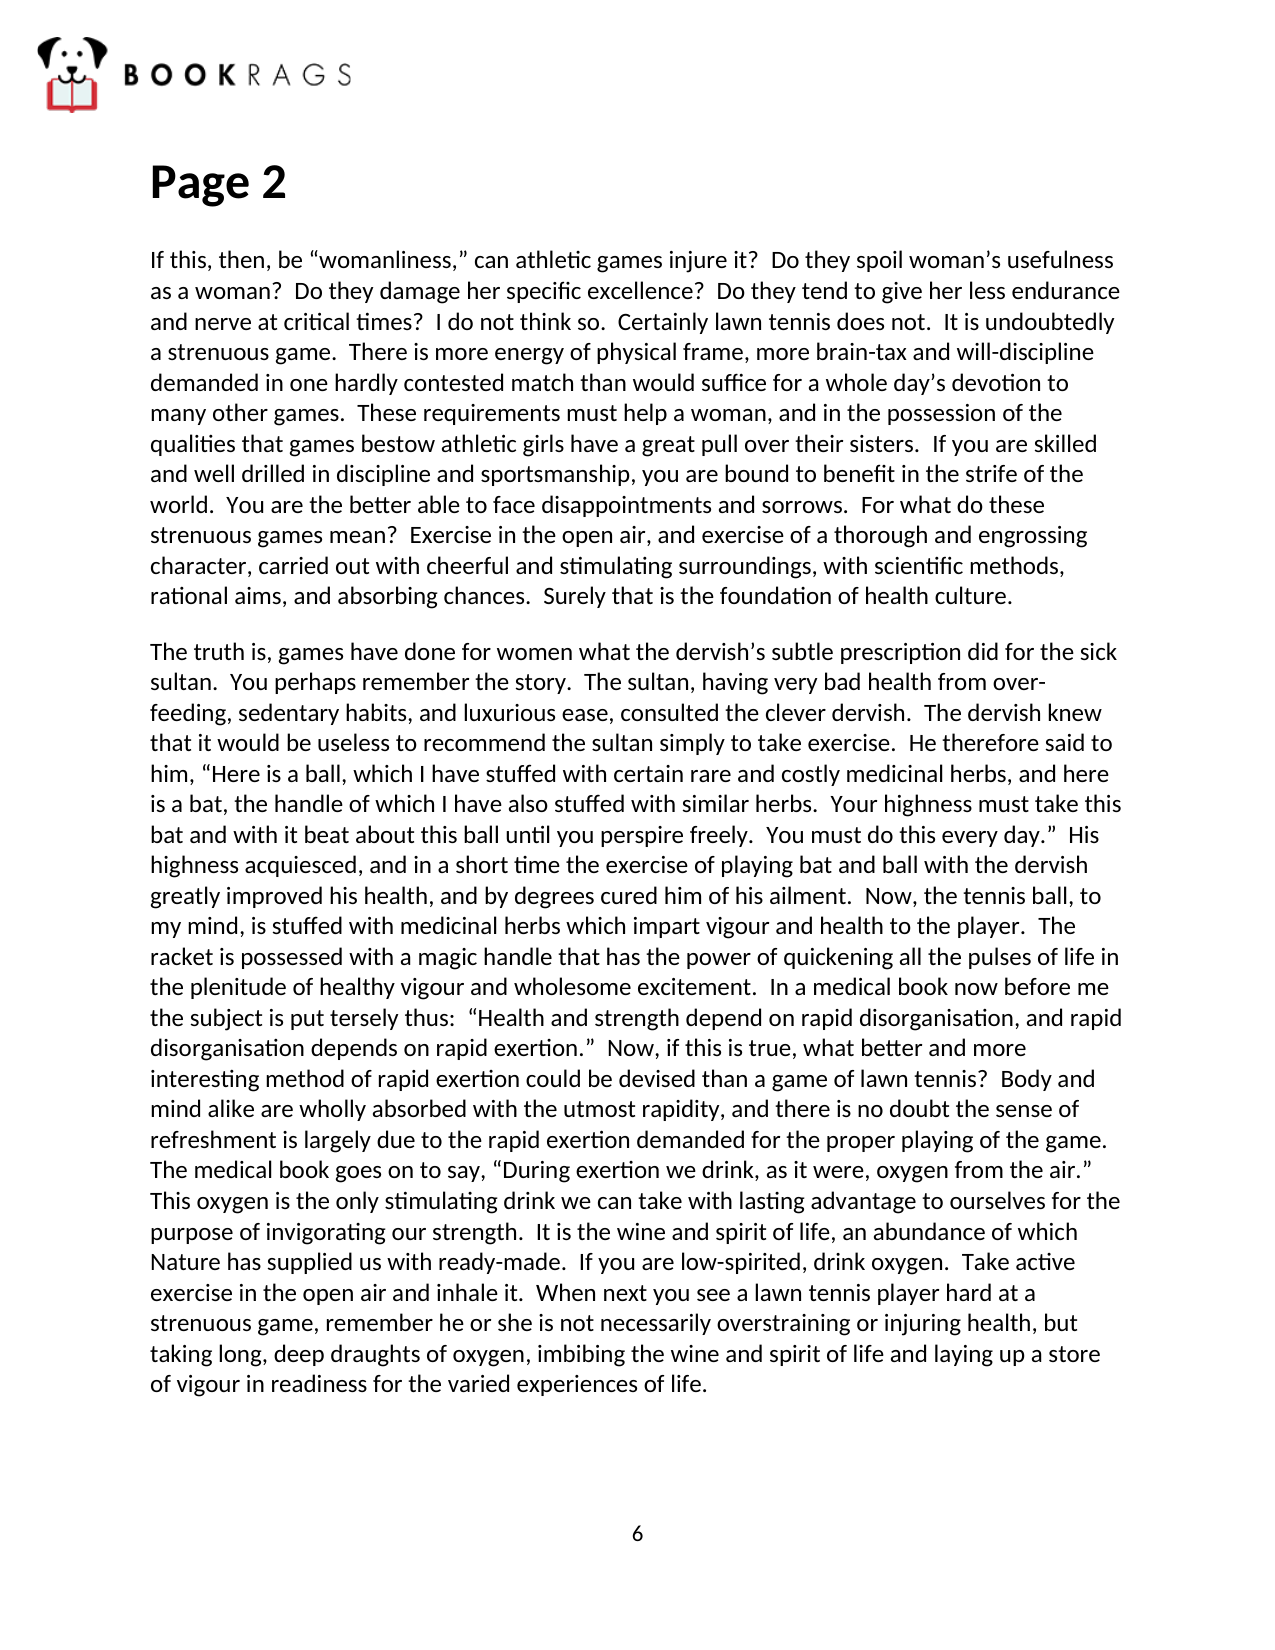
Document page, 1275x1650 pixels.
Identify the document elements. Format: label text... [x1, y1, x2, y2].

text Page 2 [150, 150, 1125, 211]
text If this, then, be “womanliness,” can athletic games injure it? Do they spoil woman’s usefulness as a woman? Do they damage her specific excellence? Do they tend to give her less endurance and nerve at critical times? I do not think so. Certainly lawn tennis does not. It is undoubtedly a strenuous game. There is more energy of physical frame, more brain-tax and will-discipline demanded in one hardly contested match than would suffice for a whole day’s devotion to many other games. These requirements must help a woman, and in the possession of the qualities that games bestow athletic girls have a great pull over their sisters. If you are skilled and well drilled in discipline and sportsmanship, you are bound to benefit in the strife of the world. You are the better able to face disappointments and sorrows. For what do these strenuous games mean? Exercise in the open air, and exercise of a thorough and engrossing character, carried out with cheerful and stimulating surroundings, with scientific methods, rational aims, and absorbing chances. Surely that is the foundation of health culture. [150, 244, 1125, 611]
text The truth is, games have done for women what the dervish’s subtle prescription did for the sick sultan. You perhaps remember the story. The sultan, having very bad health from over-feeding, sedentary habits, and luxurious ease, consulted the clever dervish. The dervish knew that it would be useless to recommend the sultan simply to take exercise. He therefore said to him, “Here is a ball, which I have stuffed with certain rare and costly medicinal herbs, and here is a bat, the handle of which I have also stuffed with similar herbs. Your highness must take this bat and with it beat about this ball until you perspire freely. You must do this every day.” His highness acquiesced, and in a short time the exercise of playing bat and ball with the dervish greatly improved his health, and by degrees cured him of his ailment. Now, the tennis ball, to my mind, is stuffed with medicinal herbs which impart vigour and health to the player. The racket is possessed with a magic handle that has the power of quickening all the pulses of life in the plenitude of healthy vigour and wholesome excitement. In a medical book now before me the subject is put tersely thus: “Health and strength depend on rapid disorganisation, and rapid disorganisation depends on rapid exertion.” Now, if this is true, what better and more interesting method of rapid exertion could be devised than a game of lawn tennis? Body and mind alike are wholly absorbed with the utmost rapidity, and there is no doubt the sense of refreshment is largely due to the rapid exertion demanded for the proper playing of the game. The medical book goes on to say, “During exertion we drink, as it were, oxygen from the air.” This oxygen is the only stimulating drink we can take with lasting advantage to ourselves for the purpose of invigorating our strength. It is the wine and spirit of life, an abundance of which Nature has supplied us with ready-made. If you are low-spirited, drink oxygen. Take active exercise in the open air and inhale it. When next you see a lawn tennis player hard at a strenuous game, remember he or she is not necessarily overstraining or injuring health, but taking long, deep draughts of oxygen, imbibing the wine and spirit of life and laying up a store of vigour in readiness for the varied experiences of life. [150, 636, 1125, 1399]
picture [37, 37, 351, 113]
